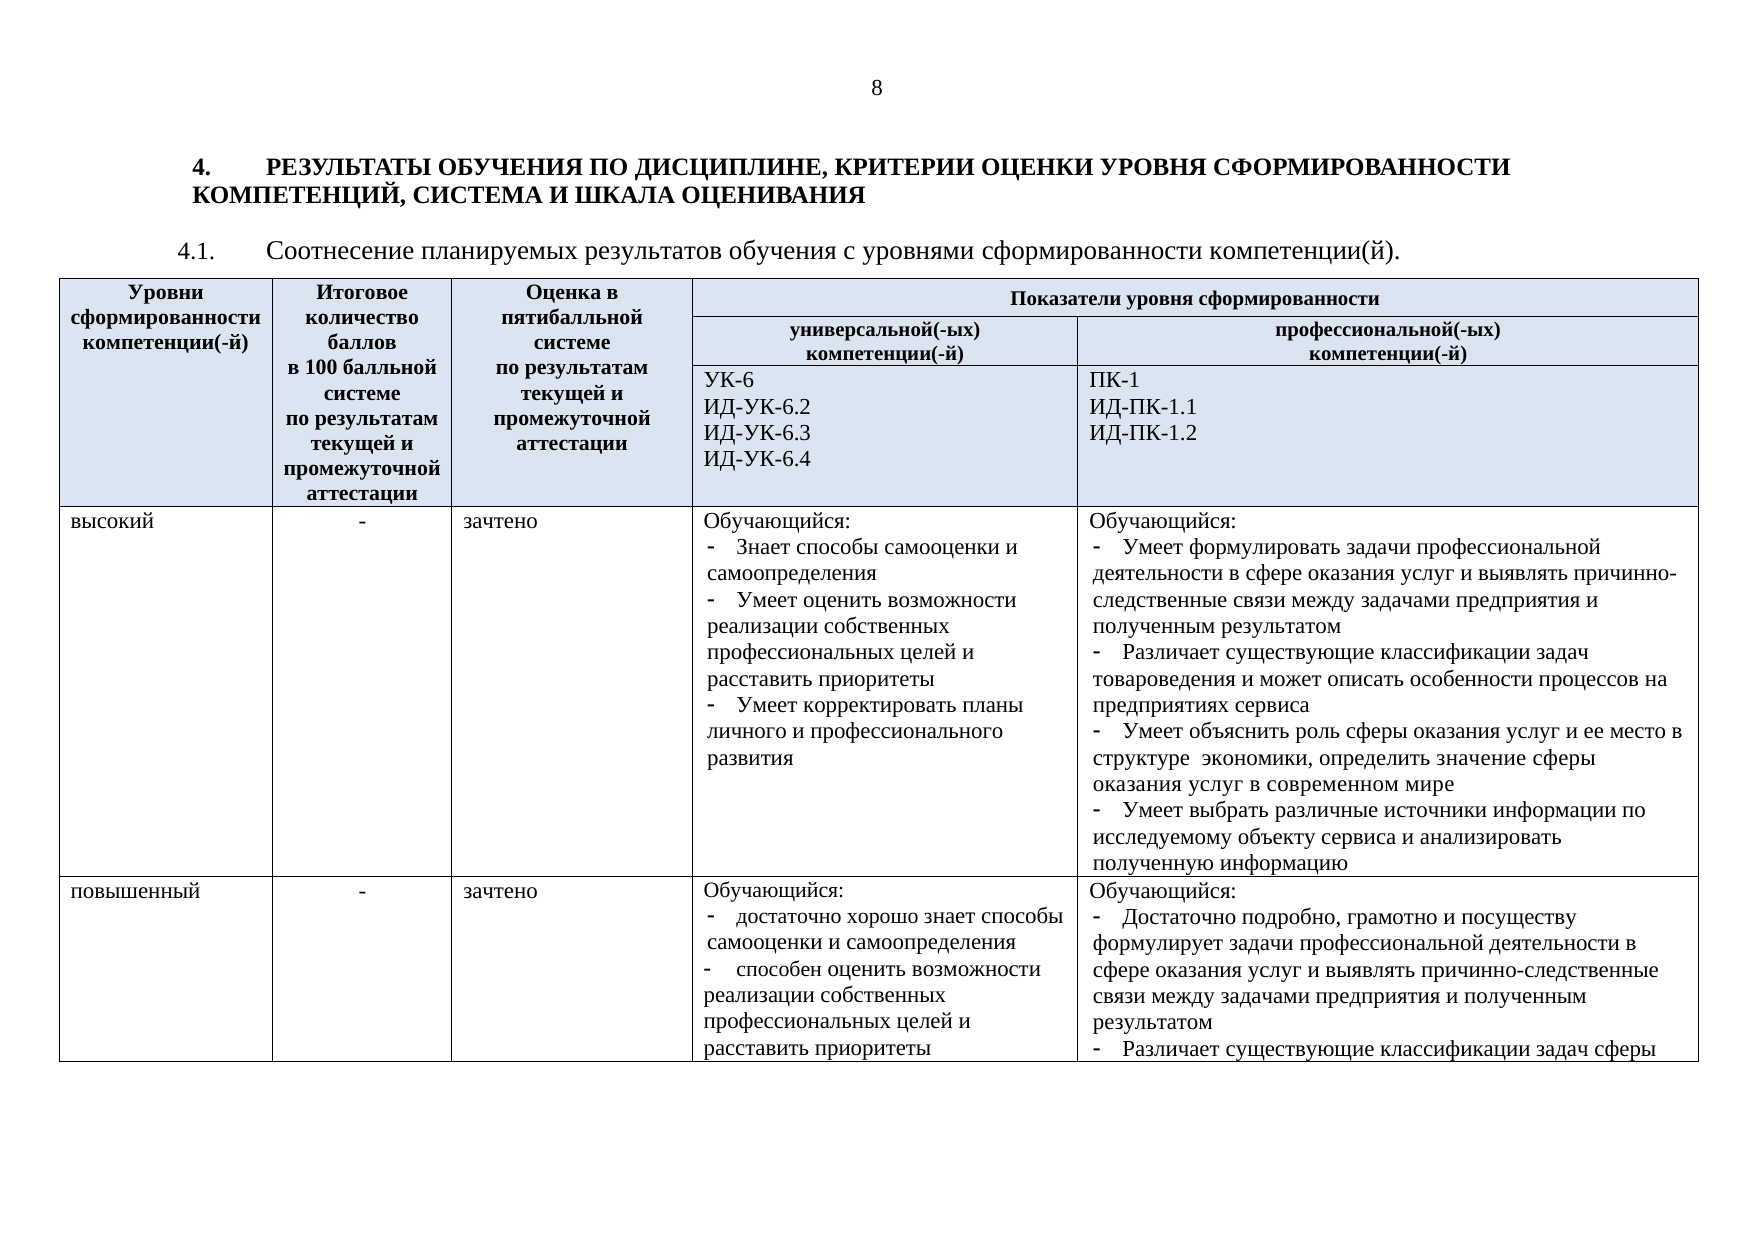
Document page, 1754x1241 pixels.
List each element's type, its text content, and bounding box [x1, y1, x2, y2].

subtitle Соотнесение планируемых результатов обучения с уровнями сформированности компетенции(й). [177, 234, 1636, 265]
table_cell Обучающийся: Умеет формулировать задачи профессиональной деятельности в сфере оказания услуг и выявлять причинно-следственные связи между задачами предприятия и полученным результатом Различает существующие классификации задач товароведения и может описать особенности процессов на предприятиях сервиса Умеет объяснить роль сферы оказания услуг и ее место в структуре экономики, определить значение сферы оказания услуг в современном мире Умеет выбрать различные источники информации по исследуемому объекту сервиса и анализировать полученную информацию [1078, 507, 1698, 876]
table_cell - [273, 507, 451, 876]
table_cell универсальной(-ых) компетенции(-й) [693, 317, 1077, 365]
table_cell зачтено [452, 507, 692, 876]
table_cell Обучающийся: Знает способы самооценки и самоопределения Умеет оценить возможности реализации собственных профессиональных целей и расставить приоритеты Умеет корректировать планы личного и профессионального развития [693, 507, 1077, 876]
table_cell повышенный [60, 877, 272, 1061]
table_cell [1078, 877, 1698, 1061]
table_header Показатели уровня сформированности [693, 279, 1698, 316]
table_header Оценка в пятибалльной системе по результатам текущей и промежуточной аттестации [452, 279, 692, 506]
table_cell - [273, 877, 451, 1061]
subtitle РЕЗУЛЬТАТЫ ОБУЧЕНИЯ ПО ДИСЦИПЛИНЕ, КРИТЕРИИ ОЦЕНКИ УРОВНЯ СФОРМИРОВАННОСТИ КОМПЕТЕНЦИЙ, СИСТЕМА И ШКАЛА ОЦЕНИВАНИЯ [192, 152, 1636, 209]
table_cell профессиональной(-ых) компетенции(-й) [1078, 317, 1698, 365]
table_header Уровни сформированности компетенции(-й) [60, 279, 272, 506]
table_cell ПК-1 ИД-ПК-1.1 ИД-ПК-1.2 [1078, 366, 1698, 506]
table_header Итоговое количество баллов в 100 балльной системе по результатам текущей и промежуточной аттестации [273, 279, 451, 506]
table_cell высокий [60, 507, 272, 876]
table_cell УК-6 ИД-УК-6.2 ИД-УК-6.3 ИД-УК-6.4 [693, 366, 1077, 506]
table_cell зачтено [452, 877, 692, 1061]
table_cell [693, 877, 1077, 1061]
